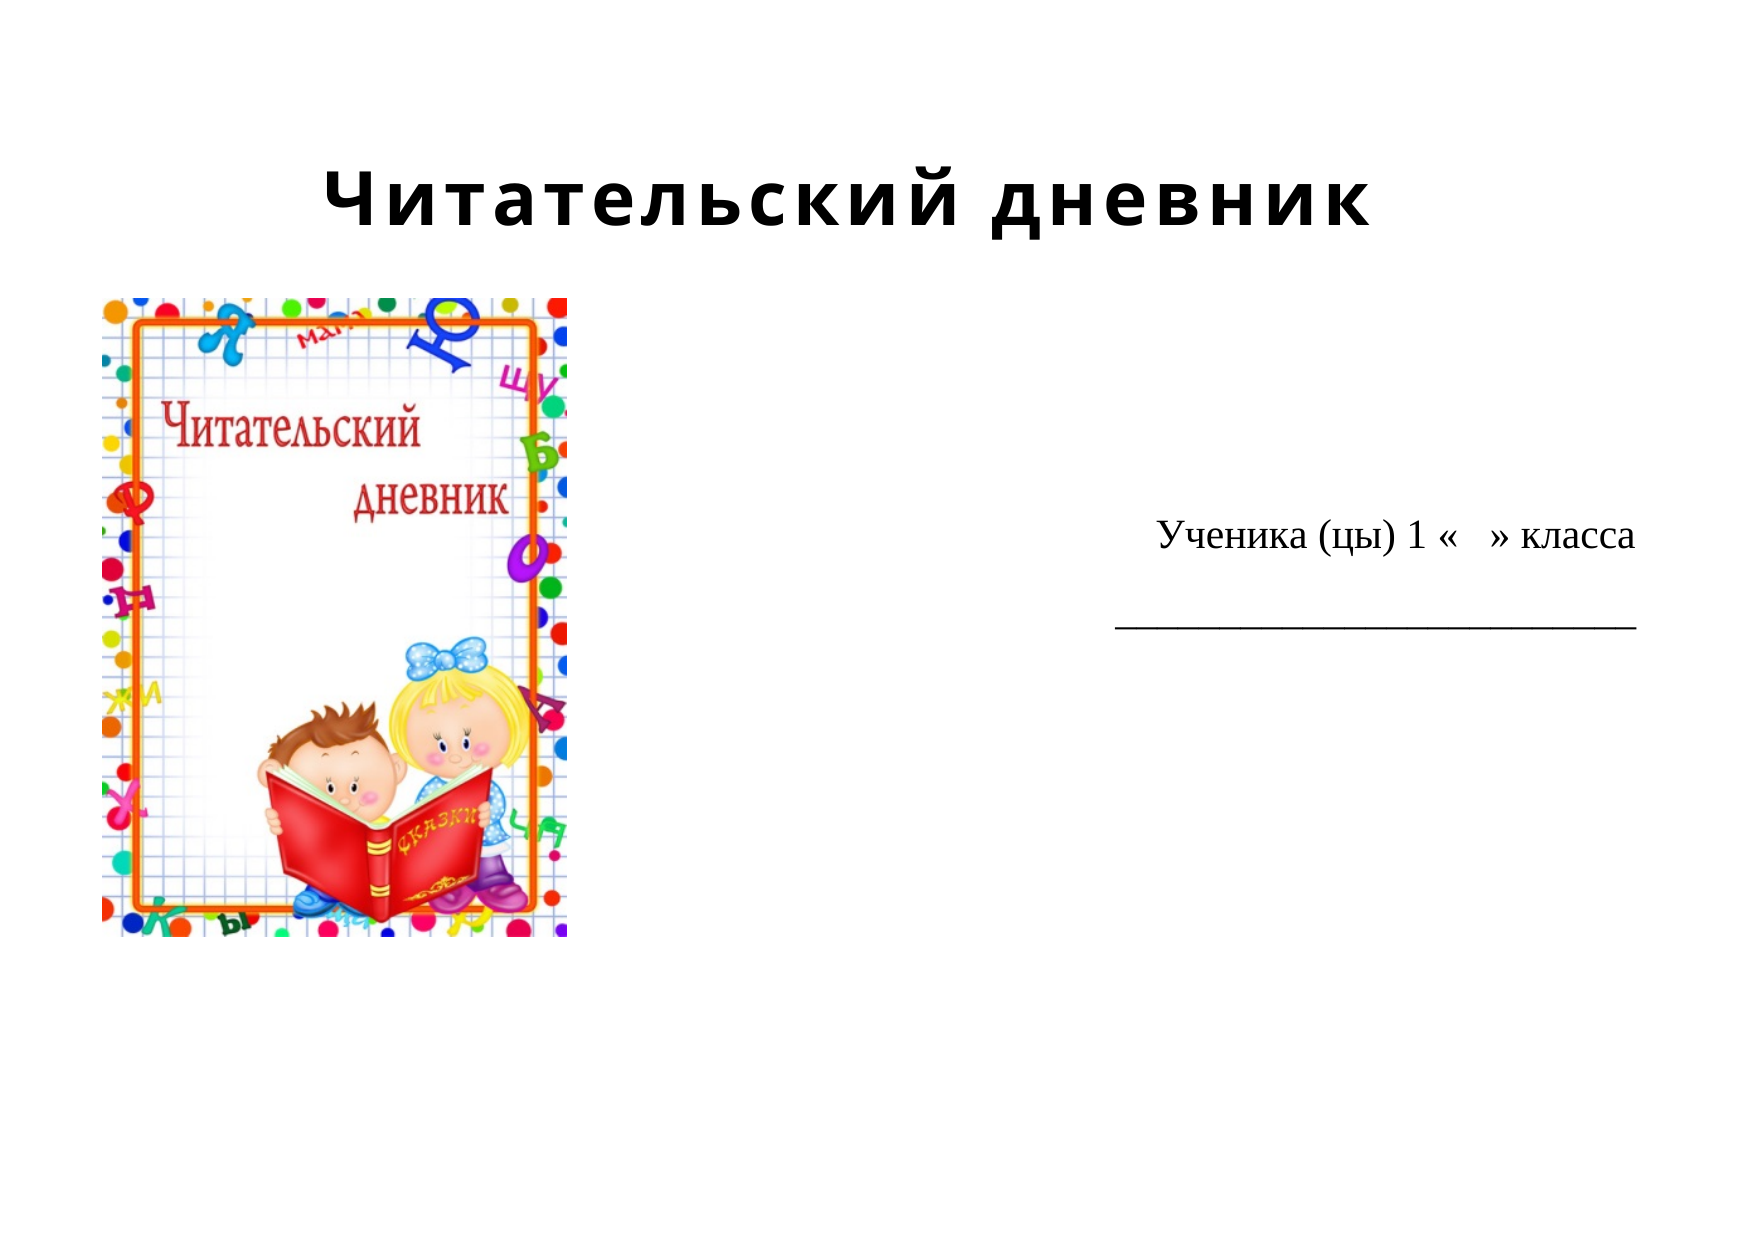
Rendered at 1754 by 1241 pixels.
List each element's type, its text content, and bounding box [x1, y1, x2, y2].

text Ученика (цы) 1 « » класса [118, 509, 1636, 557]
picture [102, 298, 567, 937]
text _________________________ [118, 585, 1636, 633]
